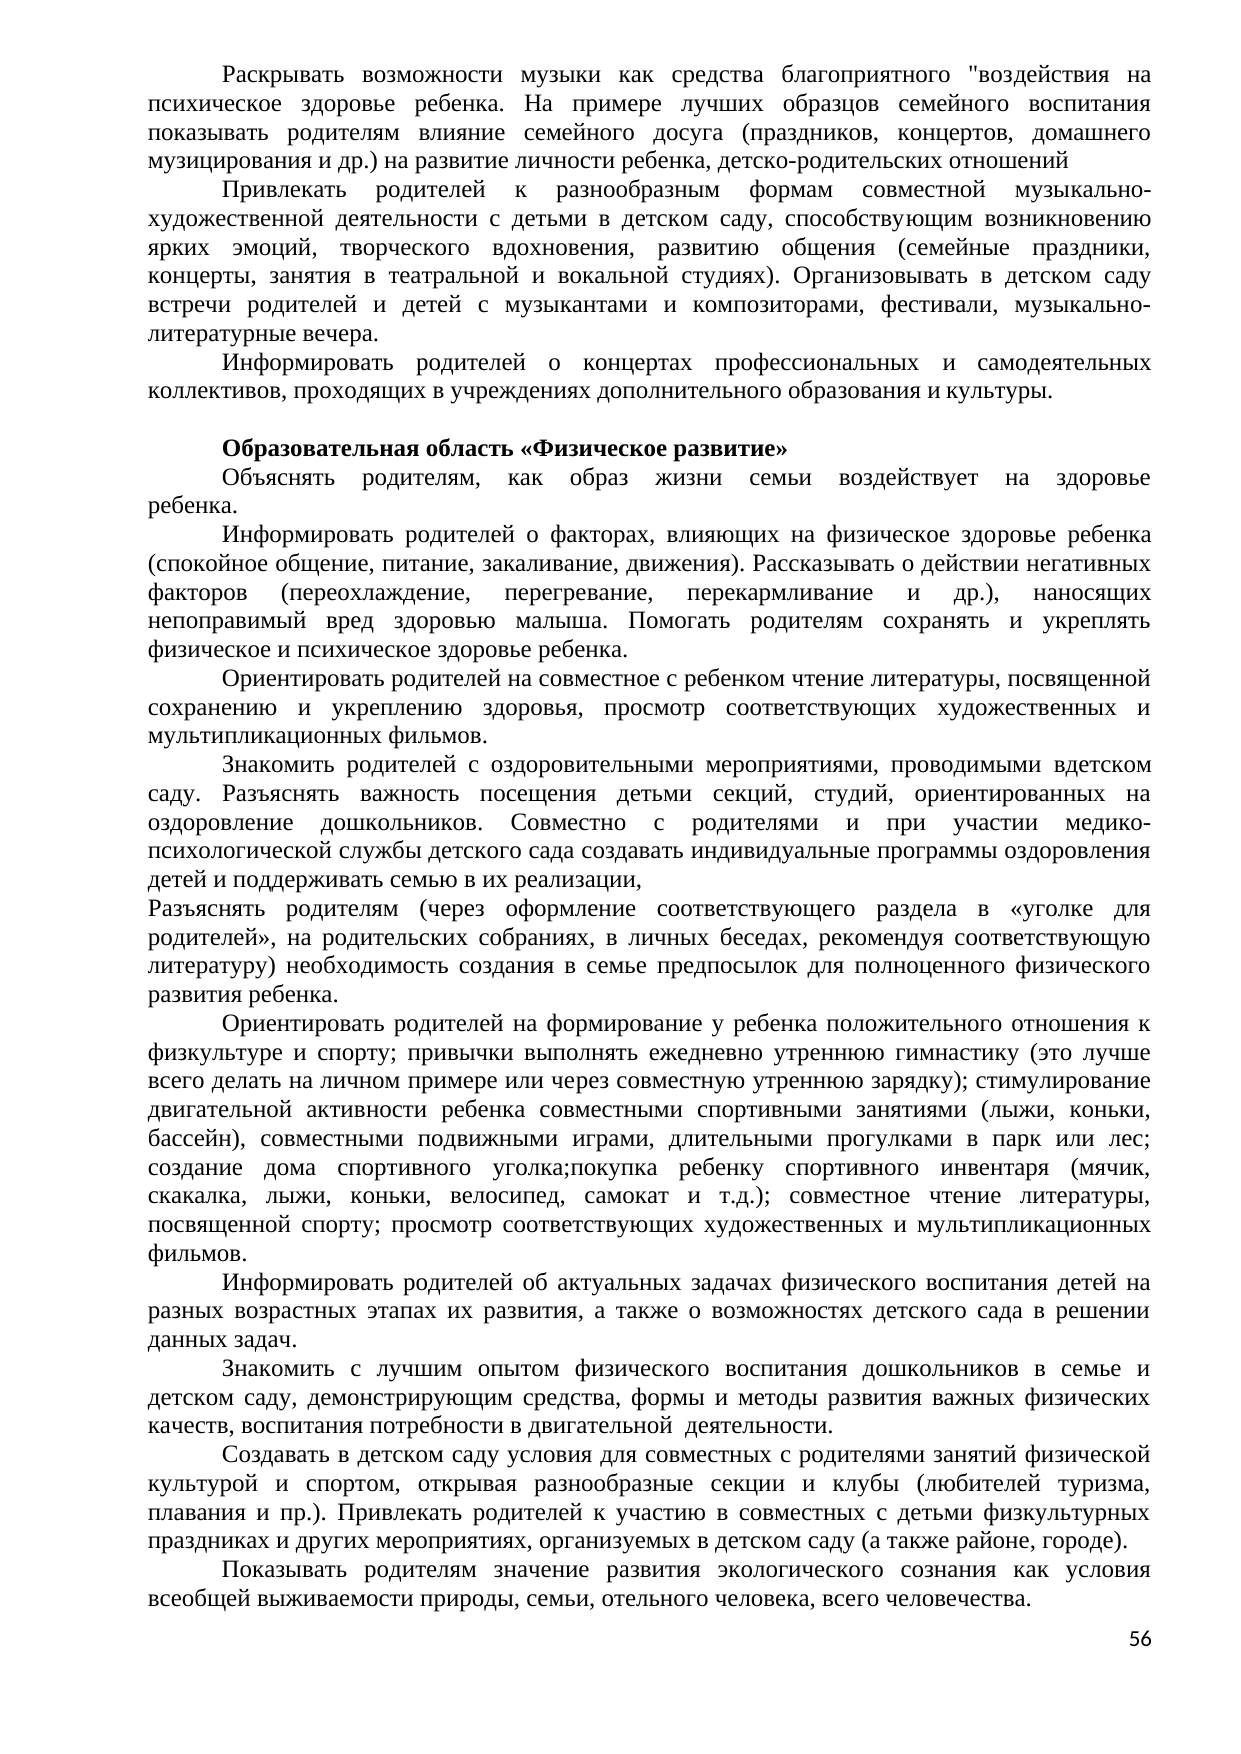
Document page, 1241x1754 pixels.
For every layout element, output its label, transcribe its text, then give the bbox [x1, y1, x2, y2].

text Знакомить родителей с оздоровительными мероприятиями, проводимыми вдетском саду. Разъяснять важность посещения детьми секций, студий, ориентированных на оздоровление дошкольников. Совместно с родителями и при участии медико-психологической службы детского сада создавать индивидуальные программы оздоровления детей и поддерживать семью в их реализации, [148, 749, 1152, 893]
text Информировать родителей об актуальных задачах физического воспитания детей на разных возрастных этапах их развития, а также о возможностях детского сада в решении данных задач. [148, 1267, 1152, 1353]
text Ориентировать родителей на формирование у ребенка положительного отношения к физкультуре и спорту; привычки выполнять ежедневно утреннюю гимнастику (это лучше всего делать на личном примере или через совместную утреннюю зарядку); стимулирование двигательной активности ребенка совместными спортивными занятиями (лыжи, коньки, бассейн), совместными подвижными играми, длительными прогулками в парк или лес; создание дома спортивного уголка;покупка ребенку спортивного инвентаря (мячик, скакалка, лыжи, коньки, велосипед, самокат и т.д.); совместное чтение литературы, посвященной спорту; просмотр соответствующих художественных и мультипликационных фильмов. [148, 1008, 1152, 1267]
text Привлекать родителей к разнообразным формам совместной музыкально-художественной деятельности с детьми в детском саду, способствующим возникновению ярких эмоций, творческого вдохновения, развитию общения (семейные праздники, концерты, занятия в театральной и вокальной студиях). Организовывать в детском саду встречи родителей и детей с музыкантами и композиторами, фестивали, музыкально-литературные вечера. [148, 174, 1152, 347]
text Разъяснять родителям (через оформление соответствующего раздела в «уголке для родителей», на родительских собраниях, в личных беседах, рекомендуя соответствующую литературу) необходимость создания в семье предпосылок для полноценного физического развития ребенка. [148, 893, 1152, 1008]
text Раскрывать возможности музыки как средства благоприятного "воздействия на психическое здоровье ребенка. На примере лучших образцов семейного воспитания показывать родителям влияние семейного досуга (праздников, концертов, домашнего музицирования и др.) на развитие личности ребенка, детско-родительских отношений [148, 59, 1152, 174]
text Объяснять родителям, как образ жизни семьи воздействует на здоровье ребенка. [148, 462, 1152, 519]
text Ориентировать родителей на совместное с ребенком чтение литературы, посвященной сохранению и укреплению здоровья, просмотр соответствующих художественных и мультипликационных фильмов. [148, 663, 1152, 749]
text Информировать родителей о факторах, влияющих на физическое здоровье ребенка (спокойное общение, питание, закаливание, движения). Рассказывать о действии негативных факторов (переохлаждение, перегревание, перекармливание и др.), наносящих непоправимый вред здоровью малыша. Помогать родителям сохранять и укреплять физическое и психическое здоровье ребенка. [148, 519, 1152, 663]
text Информировать родителей о концертах профессиональных и самодеятельных коллективов, проходящих в учреждениях дополнительного образования и культуры. [148, 347, 1152, 404]
text Знакомить с лучшим опытом физического воспитания дошкольников в семье и детском саду, демонстрирующим средства, формы и методы развития важных физических качеств, воспитания потребности в двигательной деятельности. [148, 1353, 1152, 1439]
text Образовательная область «Физическое развитие» [148, 433, 1152, 462]
text Создавать в детском саду условия для совместных с родителями занятий физической культурой и спортом, открывая разнообразные секции и клубы (любителей туризма, плавания и пр.). Привлекать родителей к участию в совместных с детьми физкультурных праздниках и других мероприятиях, организуемых в детском саду (а также районе, городе). [148, 1439, 1152, 1554]
text Показывать родителям значение развития экологического сознания как условия всеобщей выживаемости природы, семьи, отельного человека, всего человечества. [148, 1554, 1152, 1612]
